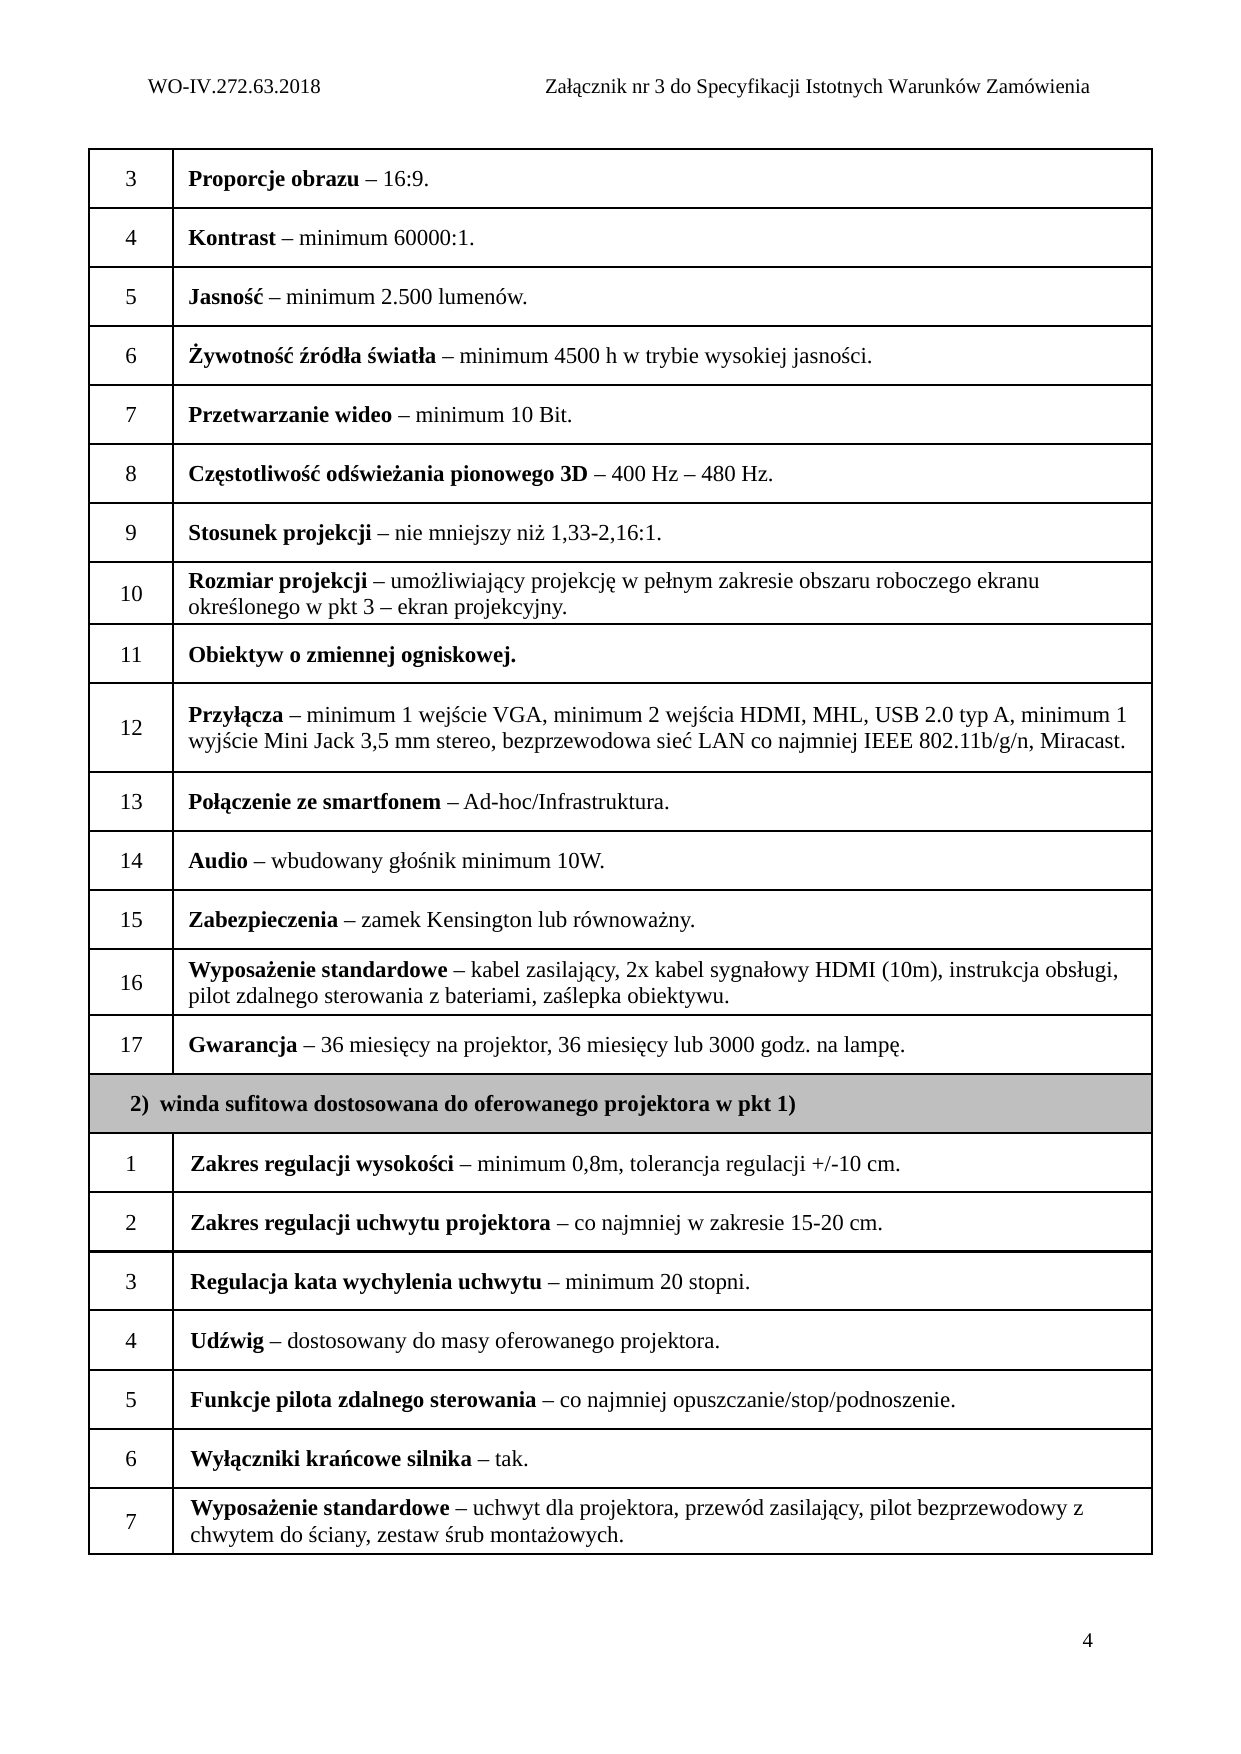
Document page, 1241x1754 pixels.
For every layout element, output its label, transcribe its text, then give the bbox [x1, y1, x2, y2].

table_cell Udźwig – dostosowany do masy oferowanego projektora. [174, 1311, 1151, 1368]
table_cell 13 [90, 773, 172, 830]
table_cell Zakres regulacji uchwytu projektora – co najmniej w zakresie 15-20 cm. [174, 1193, 1151, 1250]
table_cell Stosunek projekcji – nie mniejszy niż 1,33-2,16:1. [174, 504, 1151, 561]
table_cell Proporcje obrazu – 16:9. [174, 150, 1151, 207]
table_cell Przetwarzanie wideo – minimum 10 Bit. [174, 386, 1151, 443]
table_cell 4 [90, 1311, 172, 1368]
table_cell Rozmiar projekcji – umożliwiający projekcję w pełnym zakresie obszaru roboczego ekranu określonego w pkt 3 – ekran projekcyjny. [174, 563, 1151, 623]
table_cell Połączenie ze smartfonem – Ad-hoc/Infrastruktura. [174, 773, 1151, 830]
table_cell 11 [90, 625, 172, 682]
table_cell 14 [90, 832, 172, 889]
table_cell 10 [90, 563, 172, 623]
table_cell 9 [90, 504, 172, 561]
table_cell 12 [90, 684, 172, 771]
table_cell 16 [90, 950, 172, 1014]
table_cell Jasność – minimum 2.500 lumenów. [174, 268, 1151, 325]
table_cell Funkcje pilota zdalnego sterowania – co najmniej opuszczanie/stop/podnoszenie. [174, 1371, 1151, 1427]
table_cell 7 [90, 1489, 172, 1553]
table_cell Wyposażenie standardowe – kabel zasilający, 2x kabel sygnałowy HDMI (10m), instrukcja obsługi, pilot zdalnego sterowania z bateriami, zaślepka obiektywu. [174, 950, 1151, 1014]
table_cell Żywotność źródła światła – minimum 4500 h w trybie wysokiej jasności. [174, 327, 1151, 384]
table_cell 17 [90, 1016, 172, 1073]
table_cell winda sufitowa dostosowana do oferowanego projektora w pkt 1) [90, 1075, 1151, 1132]
table_cell Gwarancja – 36 miesięcy na projektor, 36 miesięcy lub 3000 godz. na lampę. [174, 1016, 1151, 1073]
table_cell 3 [90, 1253, 172, 1309]
table_cell Wyłączniki krańcowe silnika – tak. [174, 1430, 1151, 1487]
table_cell 15 [90, 891, 172, 948]
table_cell 1 [90, 1134, 172, 1191]
table_cell 5 [90, 268, 172, 325]
table_cell Obiektyw o zmiennej ogniskowej. [174, 625, 1151, 682]
table_cell 8 [90, 445, 172, 502]
table_cell Zabezpieczenia – zamek Kensington lub równoważny. [174, 891, 1151, 948]
table_cell Częstotliwość odświeżania pionowego 3D – 400 Hz – 480 Hz. [174, 445, 1151, 502]
table_cell 6 [90, 1430, 172, 1487]
table_cell 2 [90, 1193, 172, 1250]
table_cell Przyłącza – minimum 1 wejście VGA, minimum 2 wejścia HDMI, MHL, USB 2.0 typ A, minimum 1 wyjście Mini Jack 3,5 mm stereo, bezprzewodowa sieć LAN co najmniej IEEE 802.11b/g/n, Miracast. [174, 684, 1151, 771]
table_cell Kontrast – minimum 60000:1. [174, 209, 1151, 266]
table_cell 6 [90, 327, 172, 384]
table_cell 4 [90, 209, 172, 266]
table_cell 7 [90, 386, 172, 443]
table_cell Audio – wbudowany głośnik minimum 10W. [174, 832, 1151, 889]
table_cell 3 [90, 150, 172, 207]
table_cell Zakres regulacji wysokości – minimum 0,8m, tolerancja regulacji +/-10 cm. [174, 1134, 1151, 1191]
table_cell Wyposażenie standardowe – uchwyt dla projektora, przewód zasilający, pilot bezprzewodowy z chwytem do ściany, zestaw śrub montażowych. [174, 1489, 1151, 1553]
table_cell Regulacja kata wychylenia uchwytu – minimum 20 stopni. [174, 1253, 1151, 1309]
table_cell 5 [90, 1371, 172, 1427]
